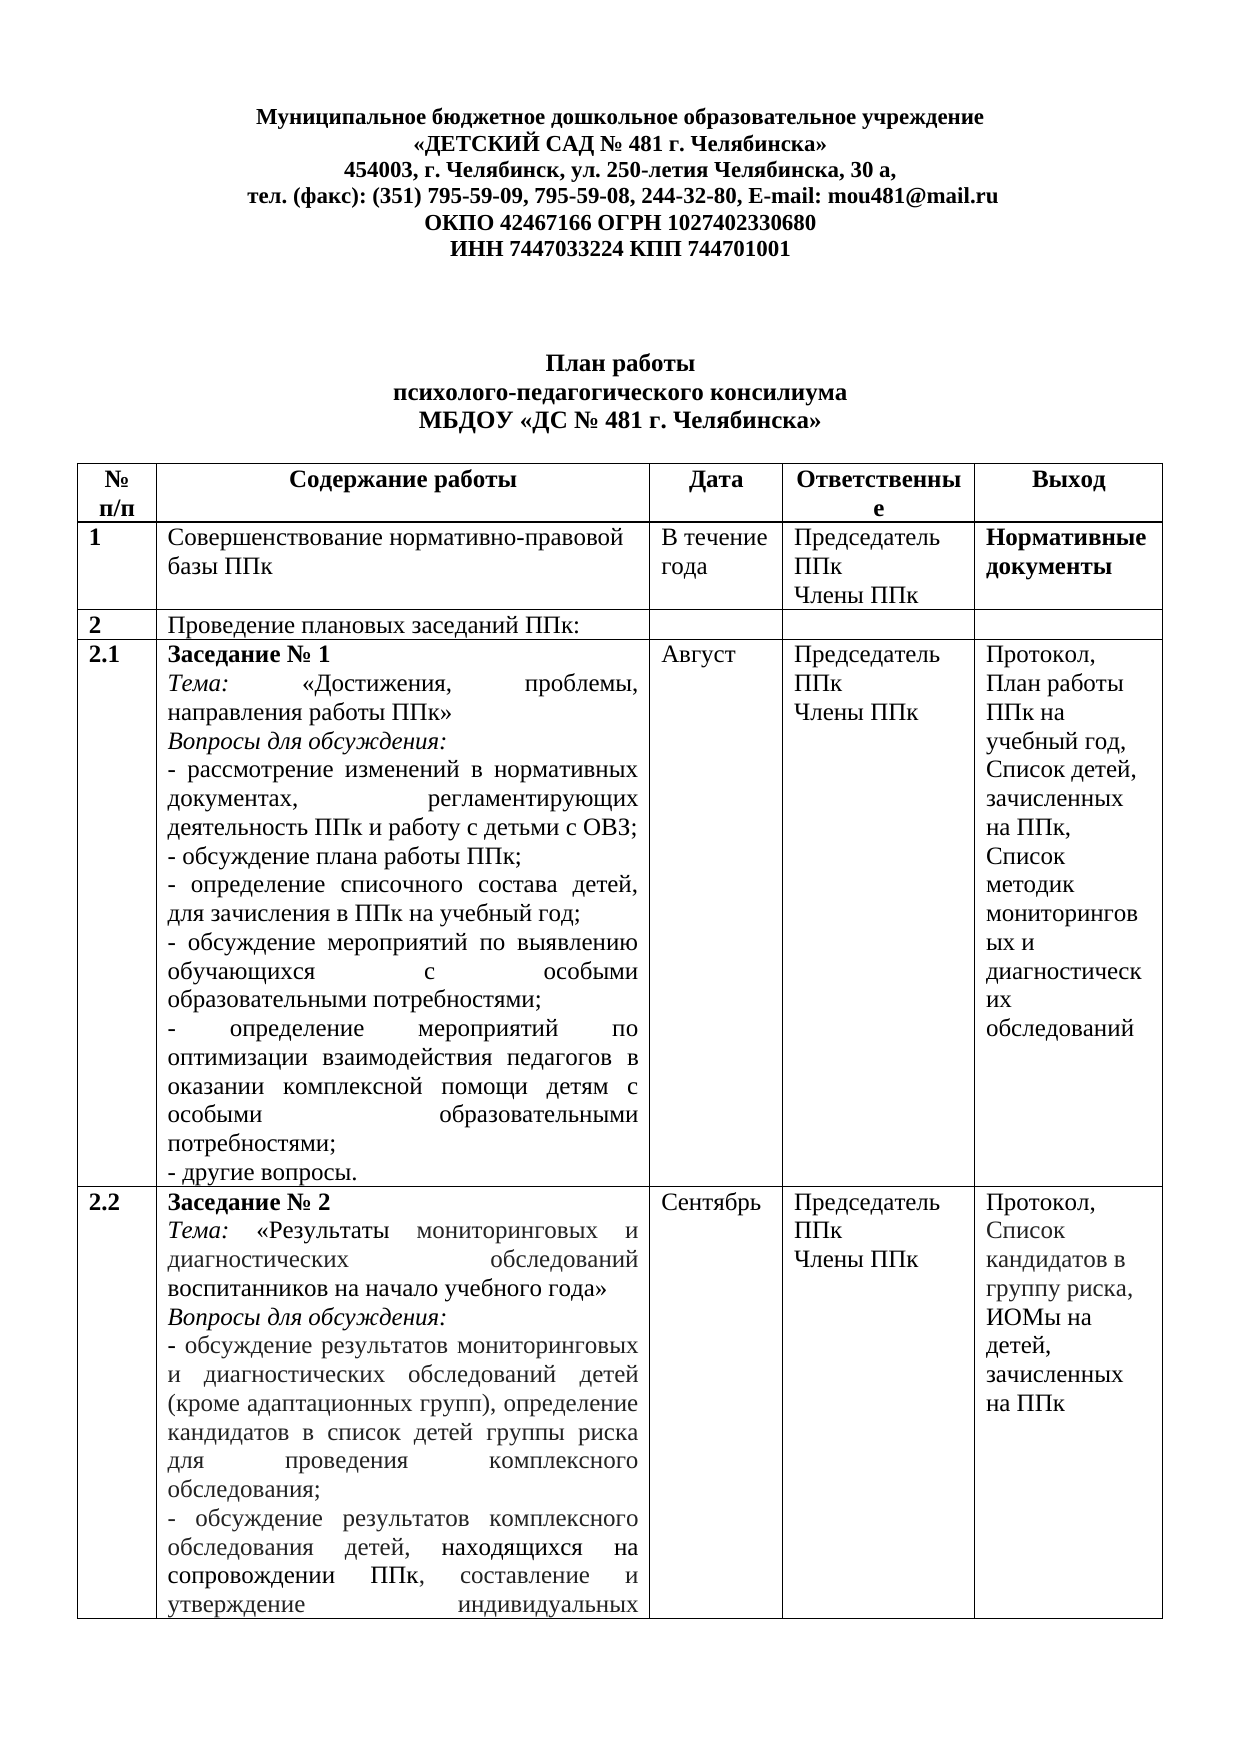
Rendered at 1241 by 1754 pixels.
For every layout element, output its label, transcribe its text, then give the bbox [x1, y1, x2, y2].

text «ДЕТСКИЙ САД № 481 г. Челябинска» [89, 130, 1152, 156]
table_cell В течение года [650, 523, 782, 609]
table_cell 1 [78, 523, 156, 609]
table_cell Нормативные документы [975, 523, 1162, 609]
table_cell [783, 610, 974, 638]
table_cell [975, 610, 1162, 638]
table_header Дата [650, 464, 782, 521]
text Муниципальное бюджетное дошкольное образовательное учреждение [89, 103, 1152, 130]
table_header Содержание работы [157, 464, 649, 521]
text 454003, г. Челябинск, ул. 250-летия Челябинска, 30 а, [89, 156, 1152, 182]
text ИНН 7447033224 КПП 744701001 [89, 235, 1152, 262]
text МБДОУ «ДС № 481 г. Челябинска» [89, 405, 1152, 434]
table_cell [975, 1187, 1162, 1618]
table_cell 2.1 [78, 640, 156, 1186]
table_cell Председатель ППк Члены ППк [783, 640, 974, 1186]
table_header Ответственные [783, 464, 974, 521]
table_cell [783, 1187, 974, 1618]
table_cell Совершенствование нормативно-правовой базы ППк [157, 523, 649, 609]
table_cell [650, 610, 782, 638]
text тел. (факс): (351) 795-59-09, 795-59-08, 244-32-80, E-mail: mou481@mail.ru [89, 182, 1152, 209]
table_header № п/п [78, 464, 156, 521]
table_header Выход [975, 464, 1162, 521]
table_cell Проведение плановых заседаний ППк: [157, 610, 649, 638]
table_cell Председатель ППк Члены ППк [783, 523, 974, 609]
table_cell 2 [78, 610, 156, 638]
text План работы [89, 348, 1152, 377]
table_cell Заседание № 1 Тема: «Достижения, проблемы, направления работы ППк» Вопросы для обсуждения: - рассмотрение изменений в нормативных документах, регламентирующих деятельность ППк и работу с детьми с ОВЗ; - обсуждение плана работы ППк; - определение списочного состава детей, для зачисления в ППк на учебный год; - обсуждение мероприятий по выявлению обучающихся с особыми образовательными потребностями; - определение мероприятий по оптимизации взаимодействия педагогов в оказании комплексной помощи детям с особыми образовательными потребностями; - другие вопросы. [157, 640, 649, 1186]
text ОКПО 42467166 ОГРН 1027402330680 [89, 209, 1152, 235]
table_cell Протокол, План работы ППк на учебный год, Список детей, зачисленных на ППк, Список методик мониторинговых и диагностических обследований [975, 640, 1162, 1186]
table_cell Сентябрь [650, 1187, 782, 1618]
table_cell Август [650, 640, 782, 1186]
text психолого-педагогического консилиума [89, 377, 1152, 405]
table_cell 2.2 [78, 1187, 156, 1618]
